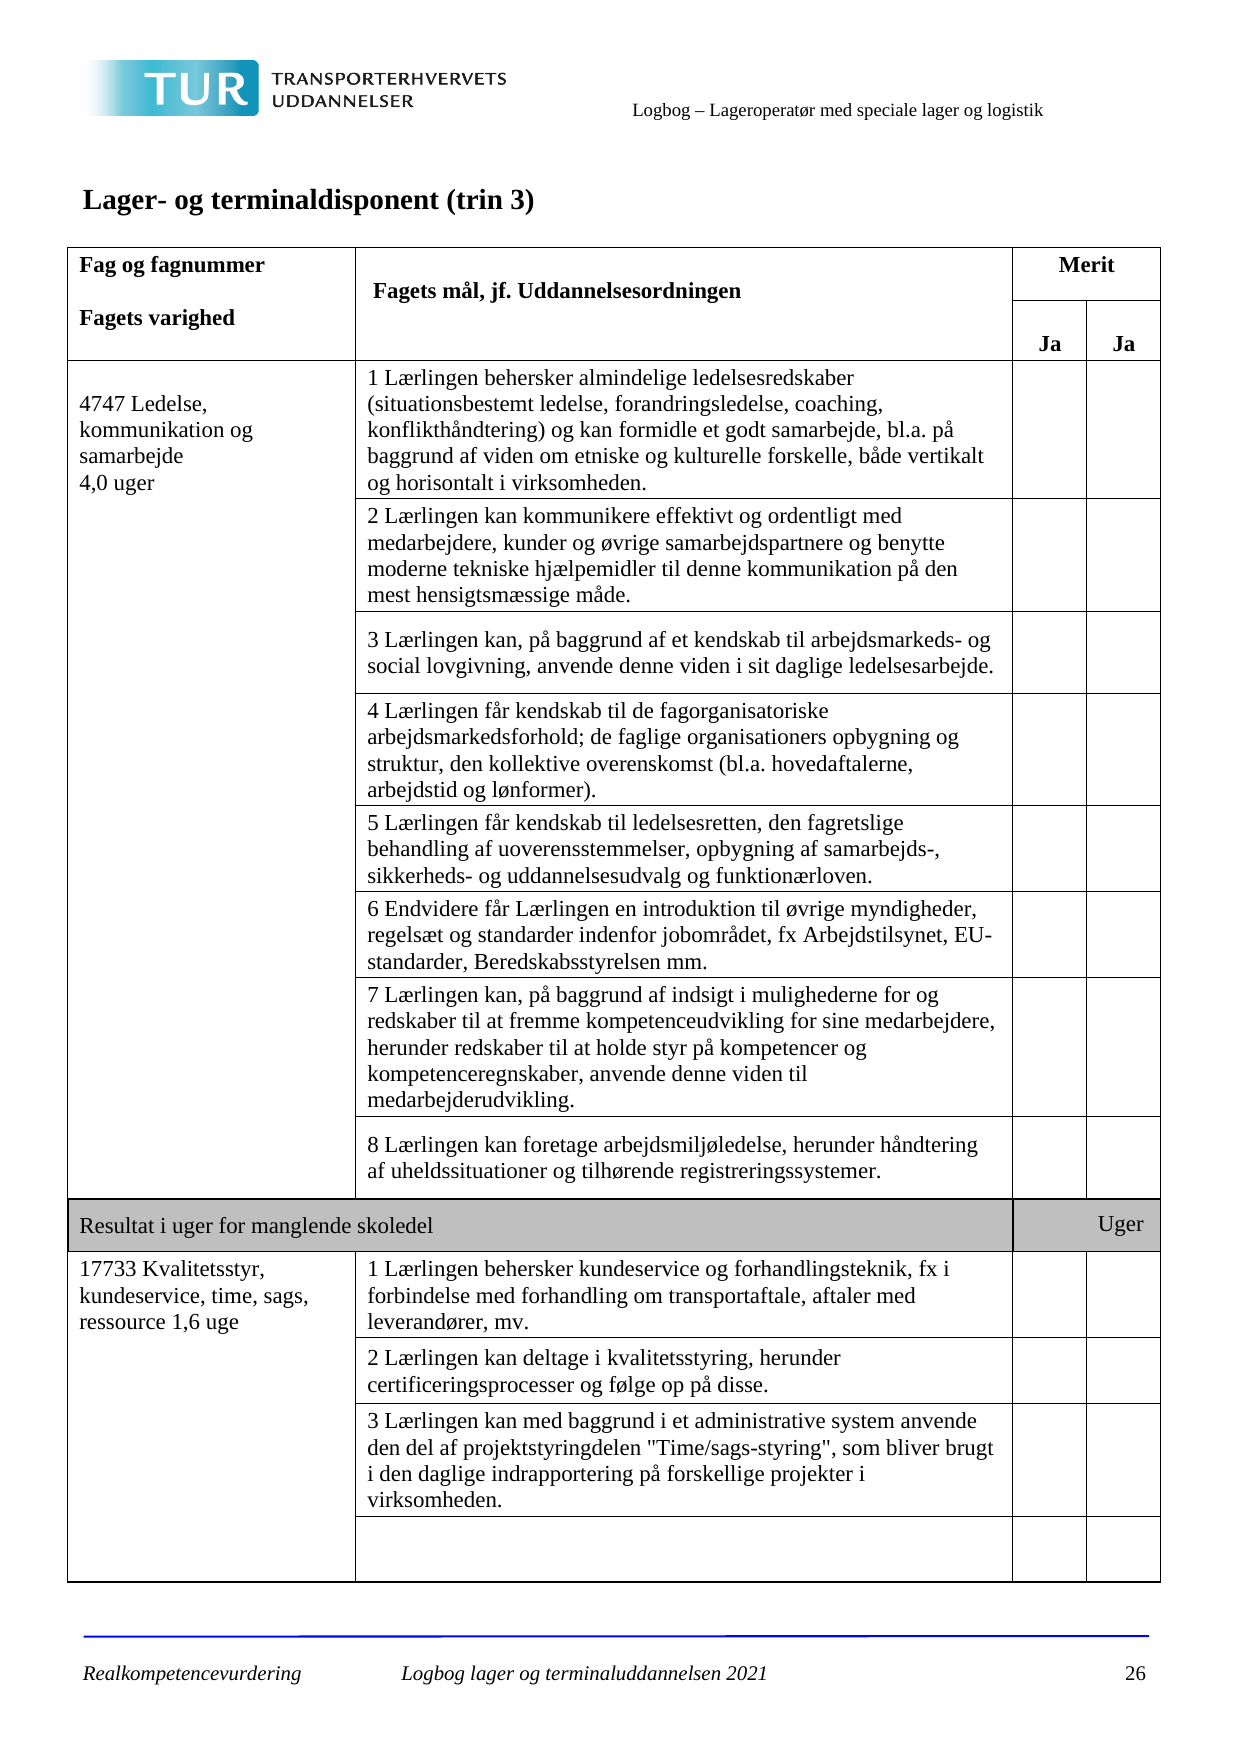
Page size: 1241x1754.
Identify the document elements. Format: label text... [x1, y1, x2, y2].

table_cell 3 Lærlingen kan med baggrund i et administrative system anvende den del af projektstyringdelen "Time/sags-styring", som bliver brugt i den daglige indrapportering på forskellige projekter i virksomheden. [356, 1404, 1012, 1516]
table_cell [1087, 806, 1160, 891]
table_cell 6 Endvidere får Lærlingen en introduktion til øvrige myndigheder, regelsæt og standarder indenfor jobområdet, fx Arbejdstilsynet, EU-standarder, Beredskabsstyrelsen mm. [356, 892, 1012, 977]
table_cell [1087, 978, 1160, 1116]
table_cell 4747 Ledelse, kommunikation og samarbejde 4,0 uger [68, 361, 355, 1198]
table_cell [1087, 1338, 1160, 1403]
table_cell [1087, 361, 1160, 498]
table_cell Ja [1087, 301, 1160, 359]
table_cell [1087, 499, 1160, 611]
table_cell 8 Lærlingen kan foretage arbejdsmiljøledelse, herunder håndtering af uheldssituationer og tilhørende registreringssystemer. [356, 1117, 1012, 1198]
table_cell [1087, 1404, 1160, 1516]
table_cell 1 Lærlingen behersker kundeservice og forhandlingsteknik, fx i forbindelse med forhandling om transportaftale, aftaler med leverandører, mv. [356, 1252, 1012, 1337]
table_cell [356, 1517, 1012, 1581]
table_cell [1013, 694, 1086, 805]
table_cell [1013, 978, 1086, 1116]
table_cell 7 Lærlingen kan, på baggrund af indsigt i mulighederne for og redskaber til at fremme kompetenceudvikling for sine medarbejdere, herunder redskaber til at holde styr på kompetencer og kompetenceregnskaber, anvende denne viden til medarbejderudvikling. [356, 978, 1012, 1116]
table_cell 3 Lærlingen kan, på baggrund af et kendskab til arbejdsmarkeds- og social lovgivning, anvende denne viden i sit daglige ledelsesarbejde. [356, 612, 1012, 693]
table_cell Ja [1013, 301, 1086, 359]
table_cell 5 Lærlingen får kendskab til ledelsesretten, den fagretslige behandling af uoverensstemmelser, opbygning af samarbejds-, sikkerheds- og uddannelsesudvalg og funktionærloven. [356, 806, 1012, 891]
table_cell [1013, 612, 1086, 693]
table_cell [1087, 892, 1160, 977]
picture [82, 60, 506, 116]
table_cell Resultat i uger for manglende skoledel [69, 1200, 1012, 1251]
table_cell [1087, 1117, 1160, 1198]
table_cell [1013, 1517, 1086, 1581]
table_cell [1013, 1252, 1086, 1337]
table_cell [1087, 1252, 1160, 1337]
table_cell 1 Lærlingen behersker almindelige ledelsesredskaber (situationsbestemt ledelse, forandringsledelse, coaching, konflikthåndtering) og kan formidle et godt samarbejde, bl.a. på baggrund af viden om etniske og kulturelle forskelle, både vertikalt og horisontalt i virksomheden. [356, 361, 1012, 498]
table_cell [1087, 694, 1160, 805]
table_cell [1013, 1404, 1086, 1516]
table_cell 4 Lærlingen får kendskab til de fagorganisatoriske arbejdsmarkedsforhold; de faglige organisationers opbygning og struktur, den kollektive overenskomst (bl.a. hovedaftalerne, arbejdstid og lønformer). [356, 694, 1012, 805]
table_header Fag og fagnummer Fagets varighed [68, 248, 355, 359]
table_cell [1013, 1338, 1086, 1403]
table_cell [1013, 1117, 1086, 1198]
table_cell 2 Lærlingen kan deltage i kvalitetsstyring, herunder certificeringsprocesser og følge op på disse. [356, 1338, 1012, 1403]
table_cell [1013, 892, 1086, 977]
table_cell [1087, 612, 1160, 693]
table_cell 2 Lærlingen kan kommunikere effektivt og ordentligt med medarbejdere, kunder og øvrige samarbejdspartnere og benytte moderne tekniske hjælpemidler til denne kommunikation på den mest hensigtsmæssige måde. [356, 499, 1012, 611]
table_cell [1013, 499, 1086, 611]
table_header Fagets mål, jf. Uddannelsesordningen [356, 248, 1012, 359]
table_cell [1013, 361, 1086, 498]
table_cell [1087, 1517, 1160, 1581]
subtitle Lager- og terminaldisponent (trin 3) [83, 182, 1157, 216]
table_cell [1013, 806, 1086, 891]
table_header Merit [1013, 248, 1160, 300]
table_cell Uger [1014, 1200, 1160, 1251]
table_cell 17733 Kvalitetsstyr, kundeservice, time, sags, ressource 1,6 uge [68, 1252, 355, 1581]
